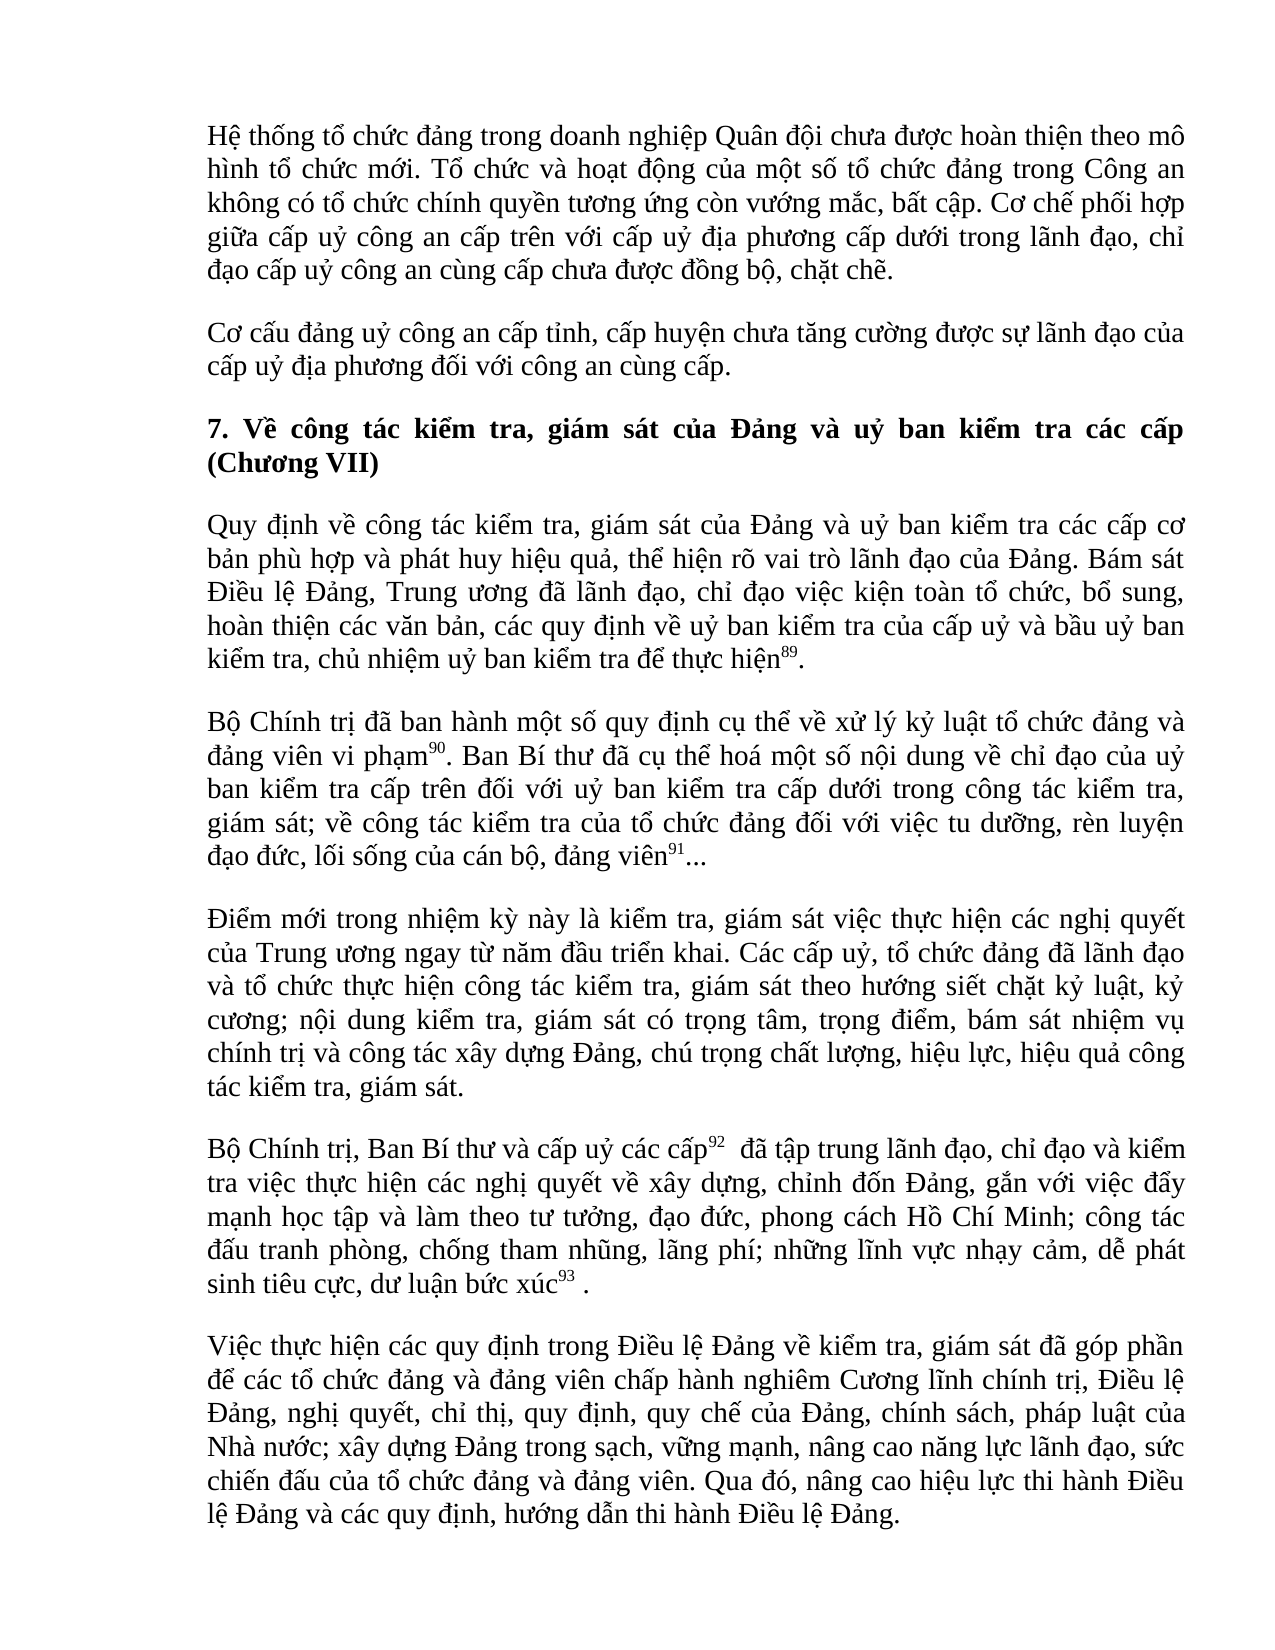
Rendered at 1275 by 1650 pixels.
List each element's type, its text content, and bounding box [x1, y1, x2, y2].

text Bộ Chính trị đã ban hành một số quy định cụ thể về xử lý kỷ luật tổ chức đảng và đảng viên vi phạm90. Ban Bí thư đã cụ thể hoá một số nội dung về chỉ đạo của uỷ ban kiểm tra cấp trên đối với uỷ ban kiểm tra cấp dưới trong công tác kiểm tra, giám sát; về công tác kiểm tra của tổ chức đảng đối với việc tu dưỡng, rèn luyện đạo đức, lối sống của cán bộ, đảng viên91... [207, 704, 1186, 872]
text Hệ thống tổ chức đảng trong doanh nghiệp Quân đội chưa được hoàn thiện theo mô hình tổ chức mới. Tổ chức và hoạt động của một số tổ chức đảng trong Công an không có tổ chức chính quyền tương ứng còn vướng mắc, bất cập. Cơ chế phối hợp giữa cấp uỷ công an cấp trên với cấp uỷ địa phương cấp dưới trong lãnh đạo, chỉ đạo cấp uỷ công an cùng cấp chưa được đồng bộ, chặt chẽ. [207, 118, 1186, 286]
text Quy định về công tác kiểm tra, giám sát của Đảng và uỷ ban kiểm tra các cấp cơ bản phù hợp và phát huy hiệu quả, thể hiện rõ vai trò lãnh đạo của Đảng. Bám sát Điều lệ Đảng, Trung ương đã lãnh đạo, chỉ đạo việc kiện toàn tổ chức, bổ sung, hoàn thiện các văn bản, các quy định về uỷ ban kiểm tra của cấp uỷ và bầu uỷ ban kiểm tra, chủ nhiệm uỷ ban kiểm tra để thực hiện89. [207, 507, 1186, 675]
text Điểm mới trong nhiệm kỳ này là kiểm tra, giám sát việc thực hiện các nghị quyết của Trung ương ngay từ năm đầu triển khai. Các cấp uỷ, tổ chức đảng đã lãnh đạo và tổ chức thực hiện công tác kiểm tra, giám sát theo hướng siết chặt kỷ luật, kỷ cương; nội dung kiểm tra, giám sát có trọng tâm, trọng điểm, bám sát nhiệm vụ chính trị và công tác xây dựng Đảng, chú trọng chất lượng, hiệu lực, hiệu quả công tác kiểm tra, giám sát. [207, 901, 1186, 1102]
text Việc thực hiện các quy định trong Điều lệ Đảng về kiểm tra, giám sát đã góp phần để các tổ chức đảng và đảng viên chấp hành nghiêm Cương lĩnh chính trị, Điều lệ Đảng, nghị quyết, chỉ thị, quy định, quy chế của Đảng, chính sách, pháp luật của Nhà nước; xây dựng Đảng trong sạch, vững mạnh, nâng cao năng lực lãnh đạo, sức chiến đấu của tổ chức đảng và đảng viên. Qua đó, nâng cao hiệu lực thi hành Điều lệ Đảng và các quy định, hướng dẫn thi hành Điều lệ Đảng. [207, 1328, 1186, 1530]
text Cơ cấu đảng uỷ công an cấp tỉnh, cấp huyện chưa tăng cường được sự lãnh đạo của cấp uỷ địa phương đối với công an cùng cấp. [207, 315, 1186, 382]
text Bộ Chính trị, Ban Bí thư và cấp uỷ các cấp92 đã tập trung lãnh đạo, chỉ đạo và kiểm tra việc thực hiện các nghị quyết về xây dựng, chỉnh đốn Đảng, gắn với việc đẩy mạnh học tập và làm theo tư tưởng, đạo đức, phong cách Hồ Chí Minh; công tác đấu tranh phòng, chống tham nhũng, lãng phí; những lĩnh vực nhạy cảm, dễ phát sinh tiêu cực, dư luận bức xúc93 . [207, 1132, 1186, 1299]
text 7. Về công tác kiểm tra, giám sát của Đảng và uỷ ban kiểm tra các cấp (Chương VII) [207, 411, 1186, 478]
